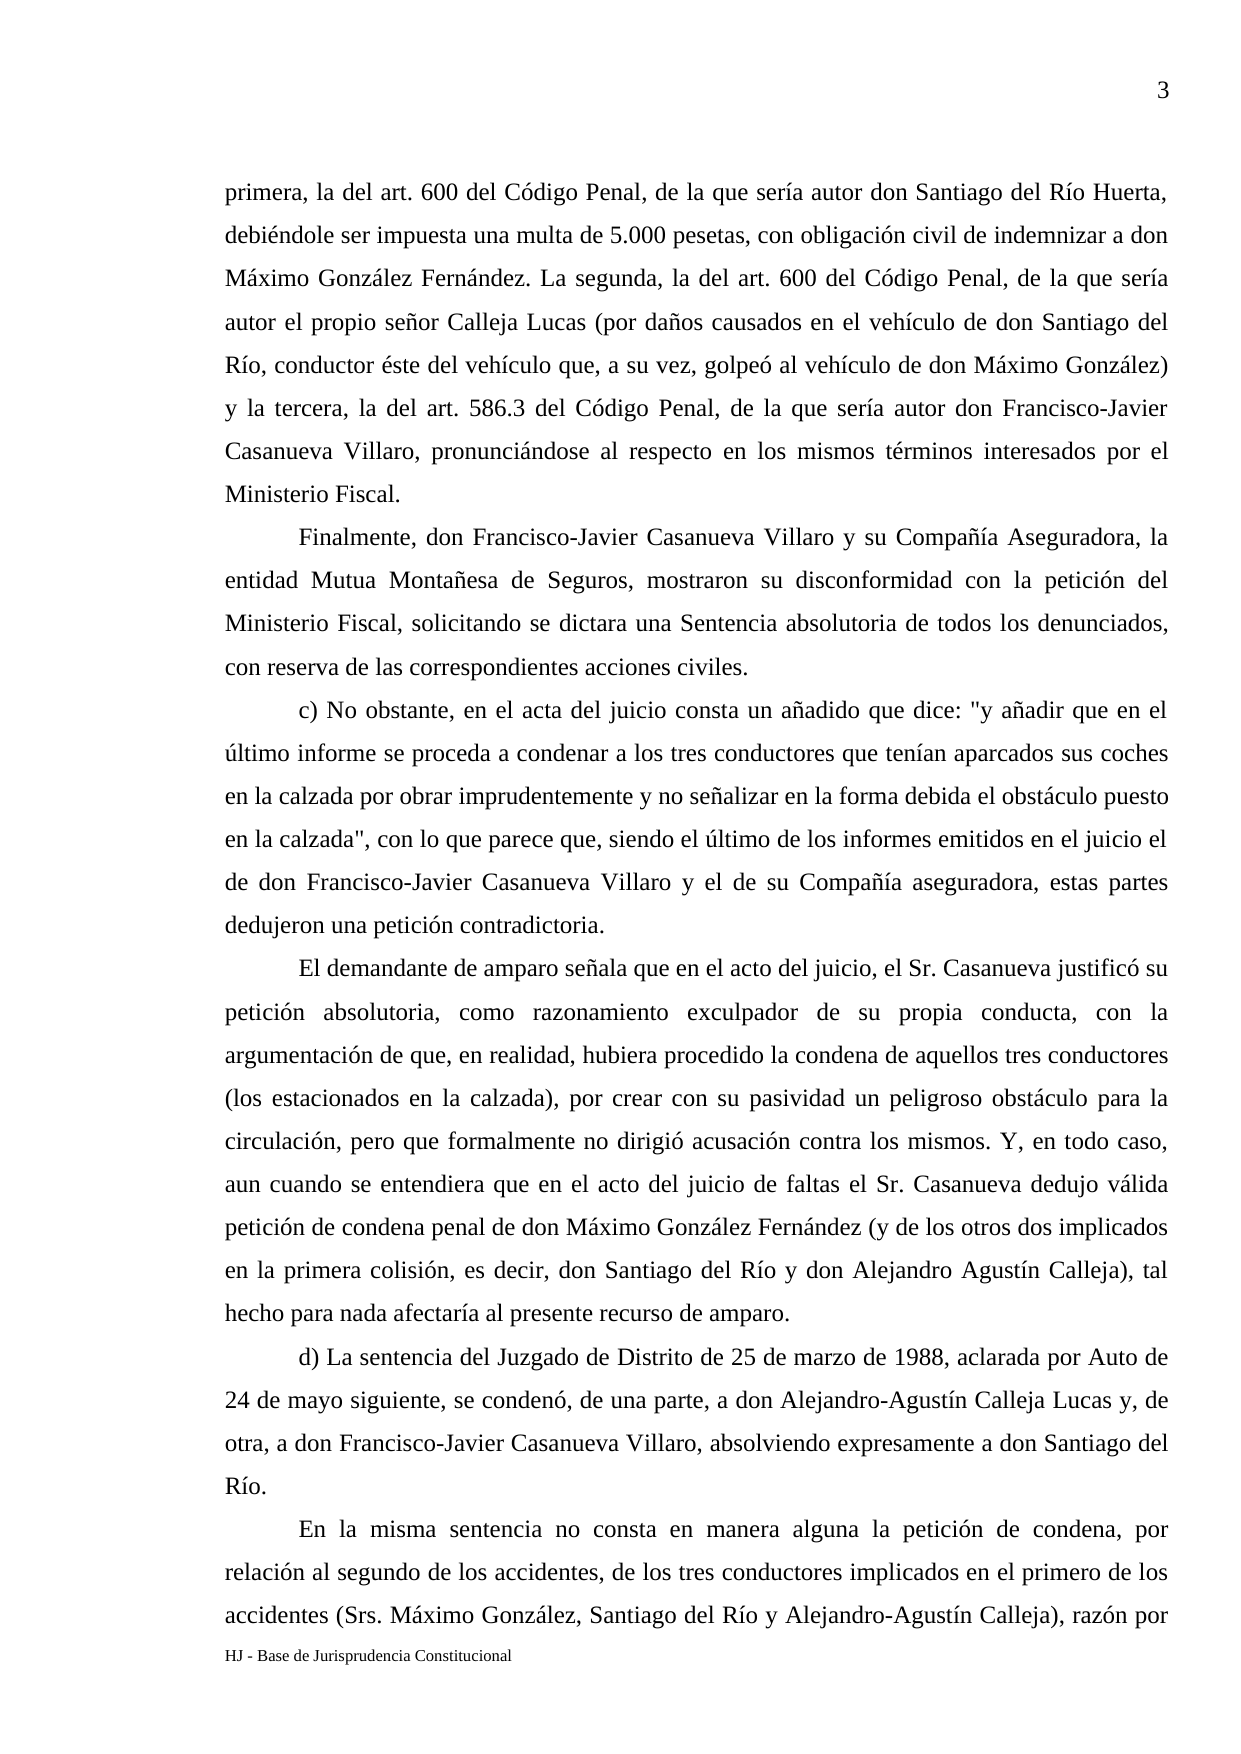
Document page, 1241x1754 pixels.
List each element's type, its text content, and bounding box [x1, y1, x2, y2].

text El demandante de amparo señala que en el acto del juicio, el Sr. Casanueva justificó su petición absolutoria, como razonamiento exculpador de su propia conducta, con la argumentación de que, en realidad, hubiera procedido la condena de aquellos tres conductores (los estacionados en la calzada), por crear con su pasividad un peligroso obstáculo para la circulación, pero que formalmente no dirigió acusación contra los mismos. Y, en todo caso, aun cuando se entendiera que en el acto del juicio de faltas el Sr. Casanueva dedujo válida petición de condena penal de don Máximo González Fernández (y de los otros dos implicados en la primera colisión, es decir, don Santiago del Río y don Alejandro Agustín Calleja), tal hecho para nada afectaría al presente recurso de amparo. [224, 953, 1169, 1327]
text d) La sentencia del Juzgado de Distrito de 25 de marzo de 1988, aclarada por Auto de 24 de mayo siguiente, se condenó, de una parte, a don Alejandro-Agustín Calleja Lucas y, de otra, a don Francisco-Javier Casanueva Villaro, absolviendo expresamente a don Santiago del Río. [224, 1342, 1169, 1500]
text Finalmente, don Francisco-Javier Casanueva Villaro y su Compañía Aseguradora, la entidad Mutua Montañesa de Seguros, mostraron su disconformidad con la petición del Ministerio Fiscal, solicitando se dictara una Sentencia absolutoria de todos los denunciados, con reserva de las correspondientes acciones civiles. [224, 522, 1169, 680]
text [224, 177, 1169, 508]
text c) No obstante, en el acta del juicio consta un añadido que dice: "y añadir que en el último informe se proceda a condenar a los tres conductores que tenían aparcados sus coches en la calzada por obrar imprudentemente y no señalizar en la forma debida el obstáculo puesto en la calzada", con lo que parece que, siendo el último de los informes emitidos en el juicio el de don Francisco-Javier Casanueva Villaro y el de su Compañía aseguradora, estas partes dedujeron una petición contradictoria. [224, 695, 1169, 939]
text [224, 1514, 1169, 1629]
